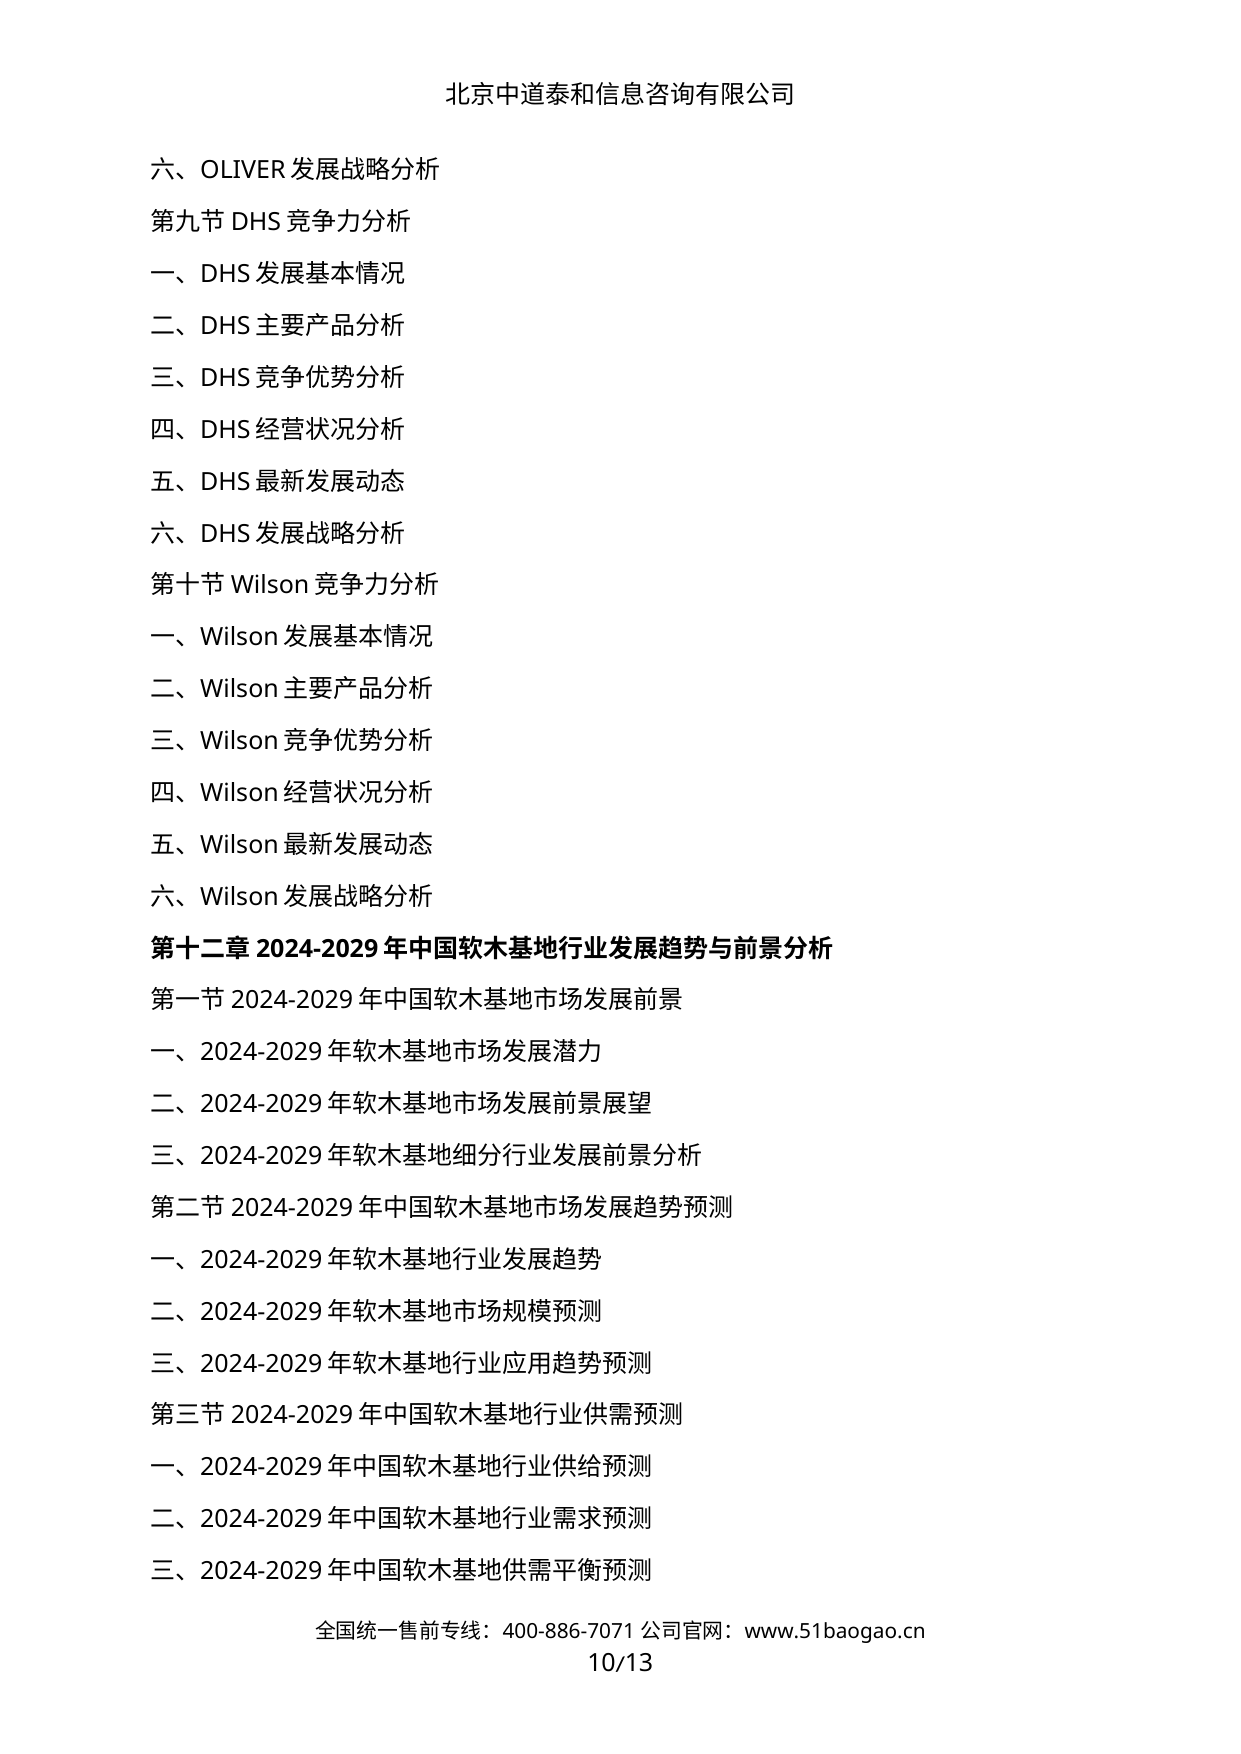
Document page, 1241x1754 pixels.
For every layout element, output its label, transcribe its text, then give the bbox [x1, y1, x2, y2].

text 一、DHS发展基本情况 [150, 254, 1090, 290]
text 第一节 2024-2029年中国软木基地市场发展前景 [150, 980, 1090, 1016]
text 三、2024-2029年软木基地行业应用趋势预测 [150, 1343, 1090, 1379]
text 二、DHS主要产品分析 [150, 306, 1090, 342]
text 三、Wilson竞争优势分析 [150, 721, 1090, 757]
text 三、DHS竞争优势分析 [150, 357, 1090, 394]
text 第九节 DHS竞争力分析 [150, 202, 1090, 238]
text 第十节 Wilson竞争力分析 [150, 565, 1090, 601]
text 六、DHS发展战略分析 [150, 513, 1090, 549]
text 六、Wilson发展战略分析 [150, 876, 1090, 912]
text 第十二章 2024-2029年中国软木基地行业发展趋势与前景分析 [150, 928, 1090, 964]
text 一、2024-2029年软木基地市场发展潜力 [150, 1032, 1090, 1068]
text 二、2024-2029年中国软木基地行业需求预测 [150, 1499, 1090, 1535]
text 三、2024-2029年软木基地细分行业发展前景分析 [150, 1136, 1090, 1172]
text 三、2024-2029年中国软木基地供需平衡预测 [150, 1551, 1090, 1587]
text 二、2024-2029年软木基地市场规模预测 [150, 1291, 1090, 1327]
text 二、Wilson主要产品分析 [150, 669, 1090, 705]
text 一、2024-2029年中国软木基地行业供给预测 [150, 1447, 1090, 1483]
text 第三节 2024-2029年中国软木基地行业供需预测 [150, 1395, 1090, 1431]
text 一、Wilson发展基本情况 [150, 617, 1090, 653]
text 第二节 2024-2029年中国软木基地市场发展趋势预测 [150, 1187, 1090, 1224]
text 四、Wilson经营状况分析 [150, 772, 1090, 809]
text 六、OLIVER发展战略分析 [150, 150, 1090, 186]
text 五、Wilson最新发展动态 [150, 824, 1090, 861]
text 五、DHS最新发展动态 [150, 461, 1090, 497]
text 四、DHS经营状况分析 [150, 409, 1090, 446]
text 一、2024-2029年软木基地行业发展趋势 [150, 1239, 1090, 1276]
text 二、2024-2029年软木基地市场发展前景展望 [150, 1084, 1090, 1120]
